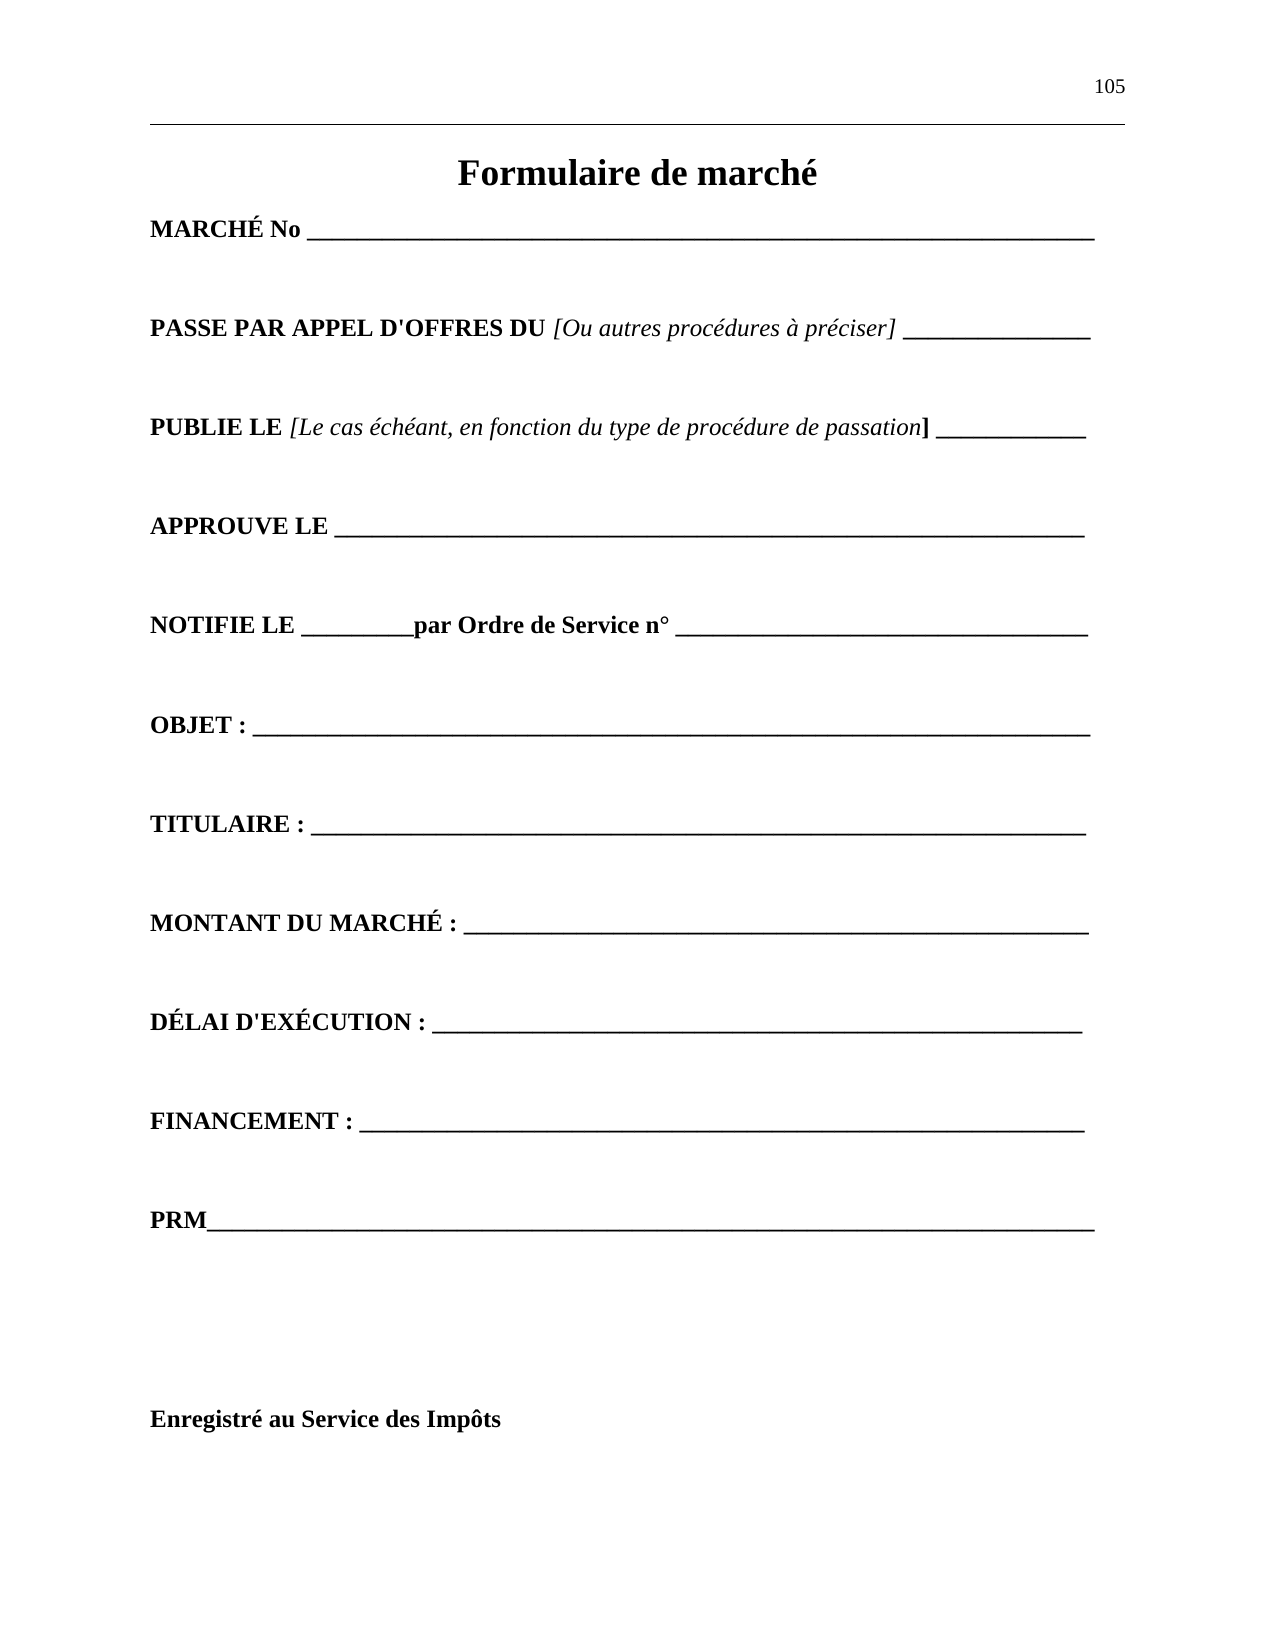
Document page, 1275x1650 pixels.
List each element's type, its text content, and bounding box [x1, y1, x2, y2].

text PRM_______________________________________________________________________ [150, 1206, 1125, 1234]
text OBJET : ___________________________________________________________________ [150, 710, 1125, 738]
text APPROUVE LE ____________________________________________________________ [150, 511, 1125, 540]
text MONTANT DU MARCHÉ : __________________________________________________ [150, 908, 1125, 937]
text MARCHÉ No _______________________________________________________________ [150, 214, 1125, 243]
text PASSE PAR APPEL D'OFFRES DU [Ou autres procédures à préciser] _______________ [150, 313, 1125, 342]
text Formulaire de marché [150, 150, 1125, 193]
text NOTIFIE LE _________par Ordre de Service n° _________________________________ [150, 611, 1125, 639]
text TITULAIRE : ______________________________________________________________ [150, 809, 1125, 838]
text DÉLAI D'EXÉCUTION : ____________________________________________________ [150, 1007, 1125, 1036]
text Enregistré au Service des Impôts [150, 1404, 1125, 1433]
text FINANCEMENT : __________________________________________________________ [150, 1106, 1125, 1135]
text PUBLIE LE [Le cas échéant, en fonction du type de procédure de passation] ____________ [150, 412, 1125, 441]
